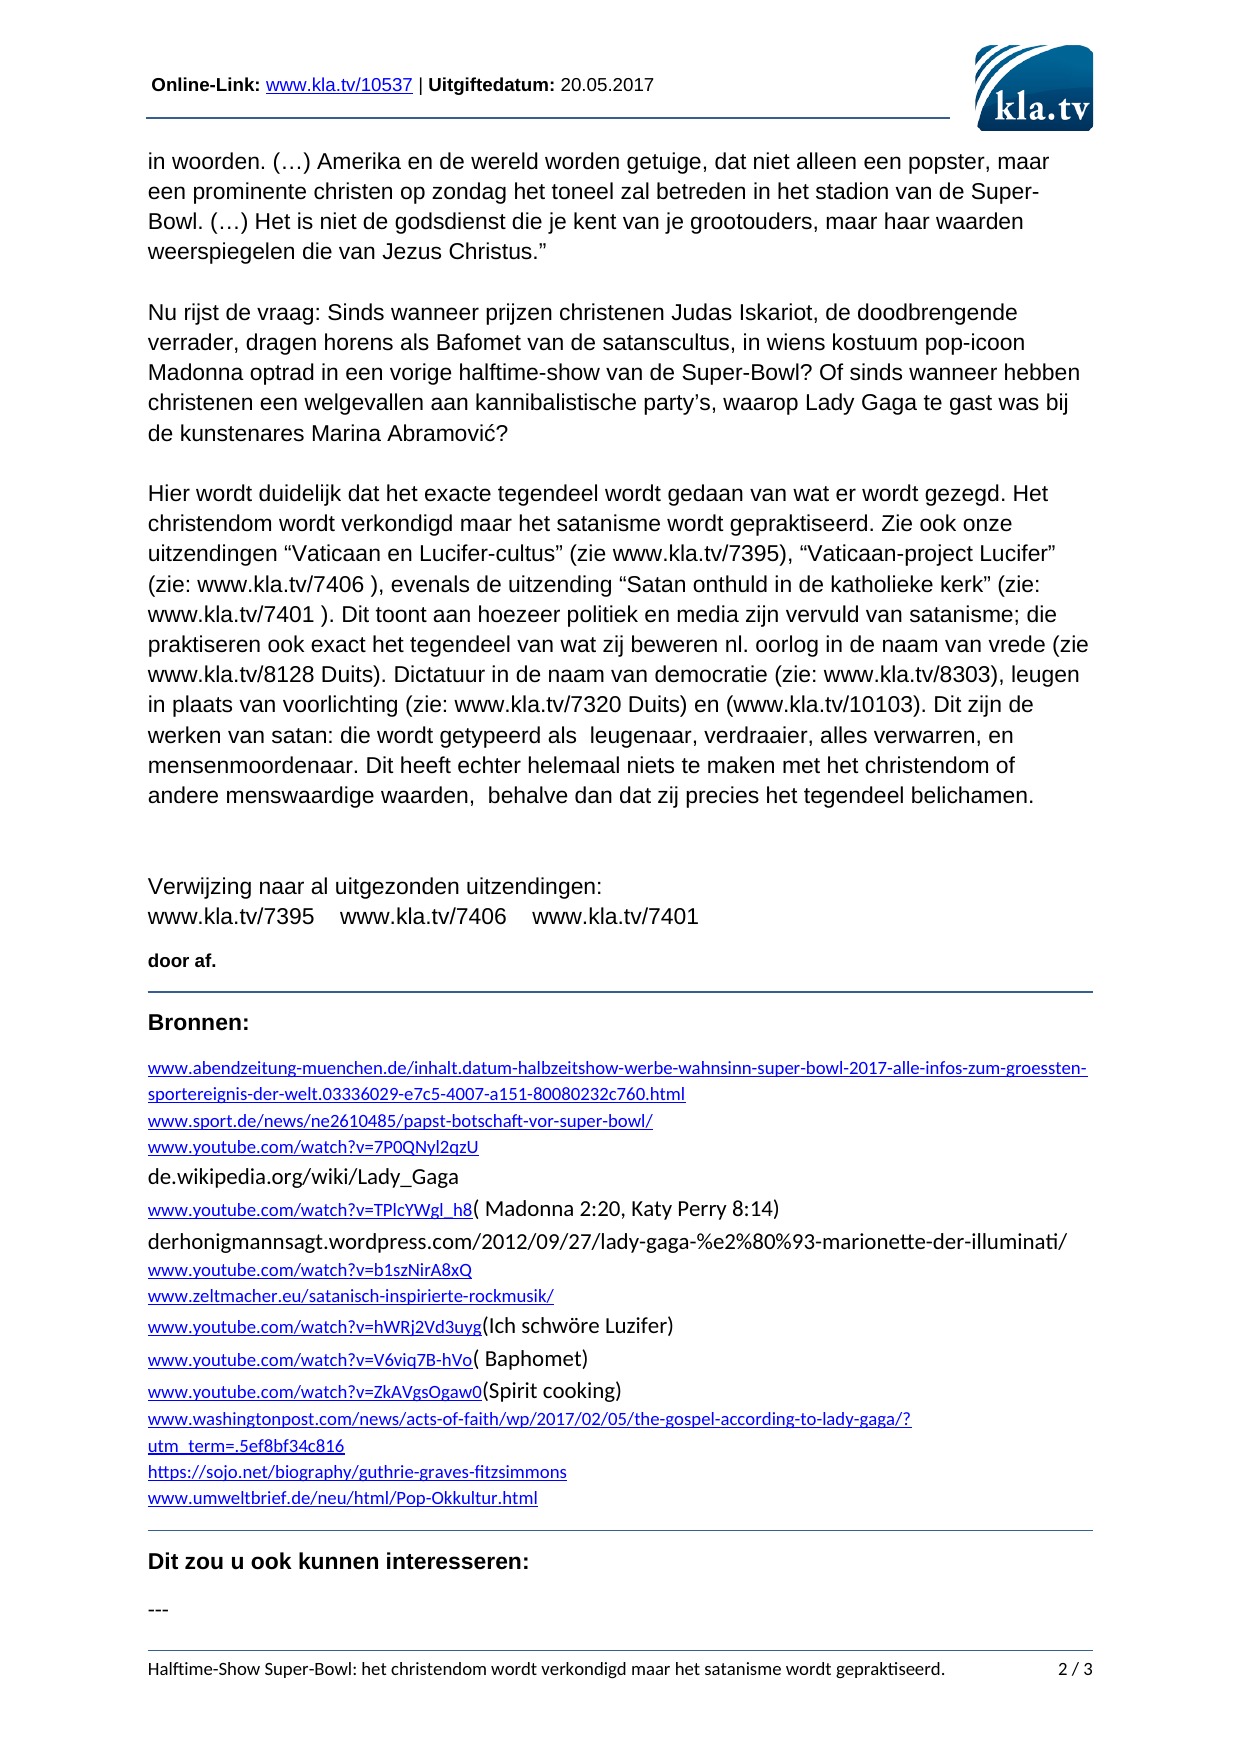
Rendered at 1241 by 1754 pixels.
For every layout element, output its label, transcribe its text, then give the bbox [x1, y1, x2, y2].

text door af. [148, 950, 1093, 971]
text --- [148, 1595, 1093, 1623]
text Bronnen: [148, 993, 1093, 1036]
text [148, 148, 1093, 929]
text www.abendzeitung-muenchen.de/inhalt.datum-halbzeitshow-werbe-wahnsinn-super-bowl-2017-alle-infos-zum-groessten-sportereignis-der-welt.03336029-e7c5-4007-a151-80080232c760.html www.sport.de/news/ne2610485/papst-botschaft-vor-super-bowl/ www.youtube.com/watch?v=7P0QNyl2qzU de.wikipedia.org/wiki/Lady_Gaga www.youtube.com/watch?v=TPlcYWgl_h8( Madonna 2:20, Katy Perry 8:14) derhonigmannsagt.wordpress.com/2012/09/27/lady-gaga-%e2%80%93-marionette-der-illuminati/ www.youtube.com/watch?v=b1szNirA8xQ www.zeltmacher.eu/satanisch-inspirierte-rockmusik/ www.youtube.com/watch?v=hWRj2Vd3uyg(Ich schwöre Luzifer) www.youtube.com/watch?v=V6viq7B-hVo( Baphomet) www.youtube.com/watch?v=ZkAVgsOgaw0(Spirit cooking) www.washingtonpost.com/news/acts-of-faith/wp/2017/02/05/the-gospel-according-to-lady-gaga/?utm_term=.5ef8bf34c816 https://sojo.net/biography/guthrie-graves-fitzsimmons www.umweltbrief.de/neu/html/Pop-Okkultur.html [148, 1056, 1093, 1509]
text Dit zou u ook kunnen interesseren: [148, 1531, 1093, 1574]
